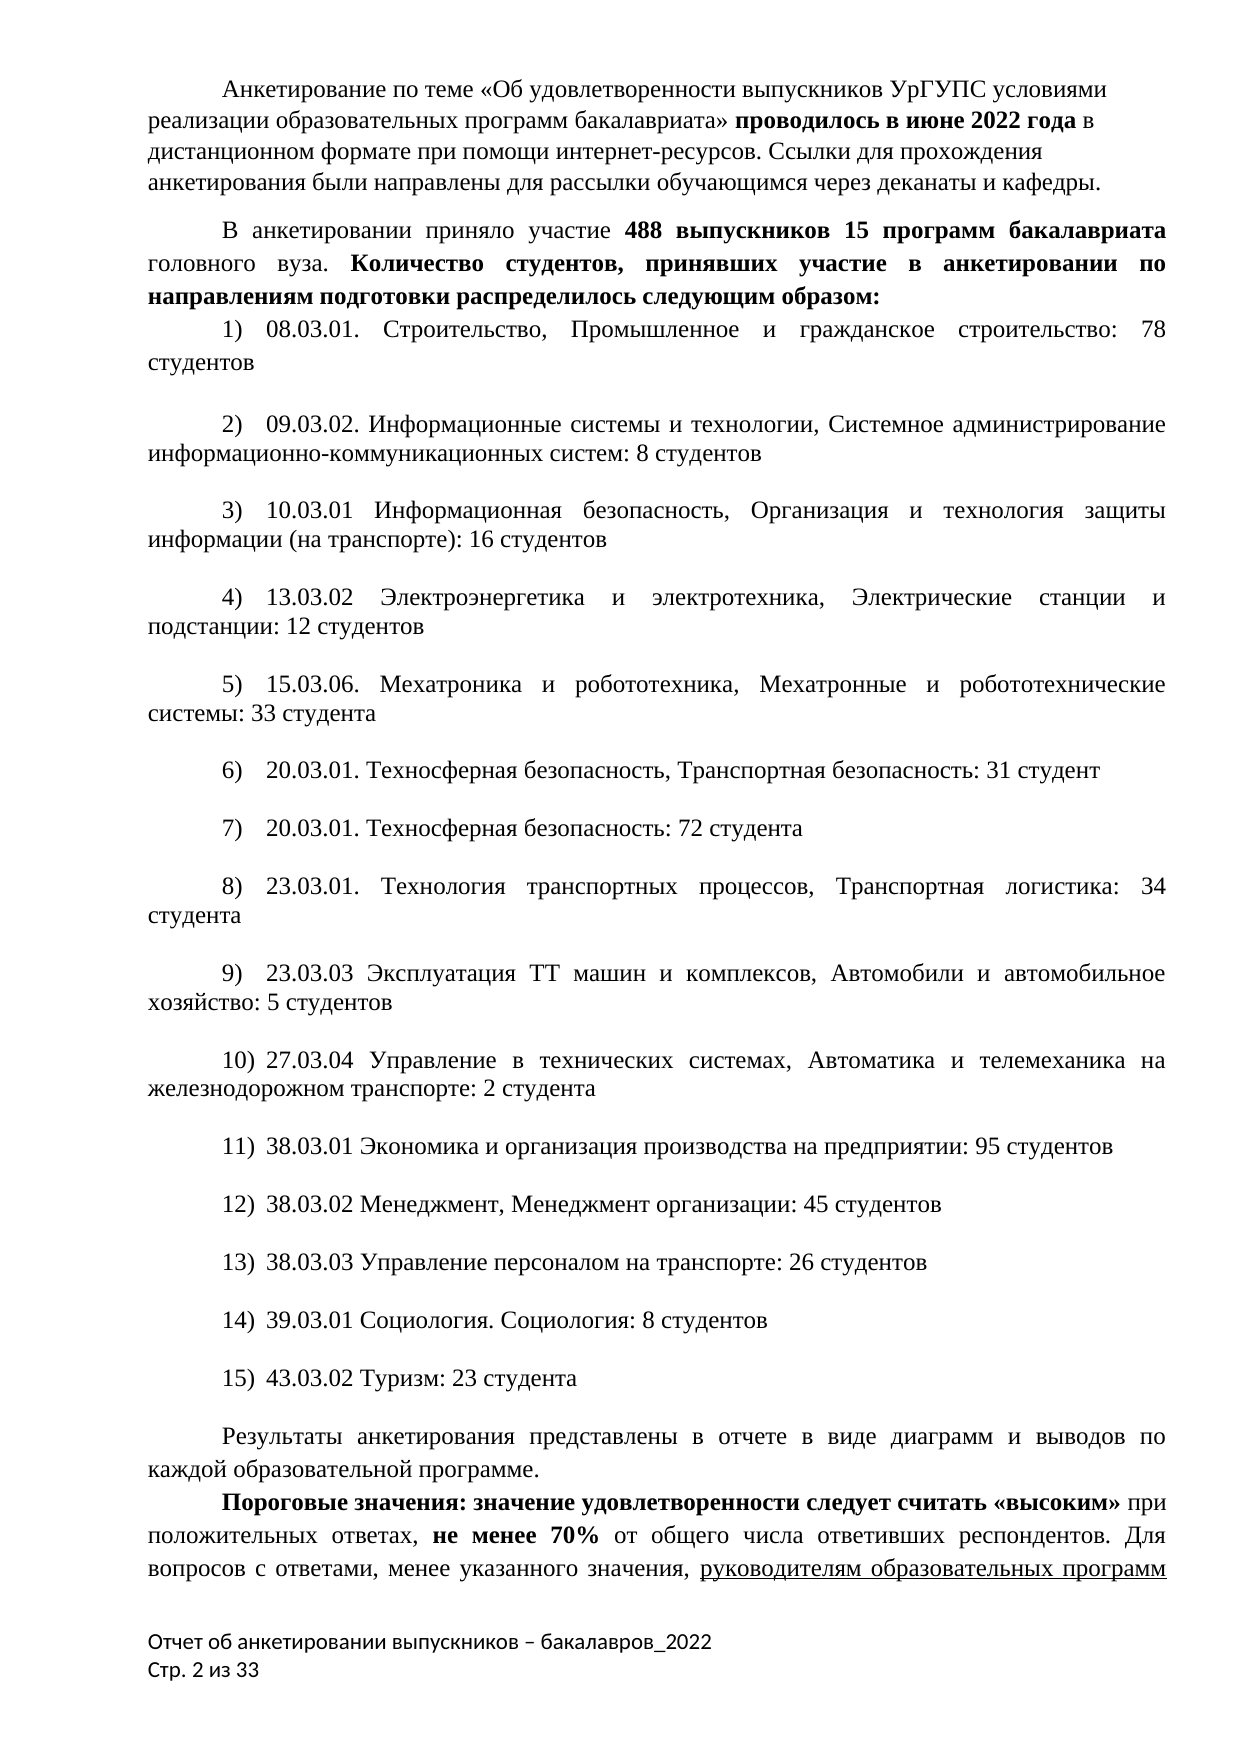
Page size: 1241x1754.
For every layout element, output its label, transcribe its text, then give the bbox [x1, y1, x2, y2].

list 43.03.02 Туризм: 23 студента [148, 1363, 1167, 1392]
list 13.03.02 Электроэнергетика и электротехника, Электрические станции и подстанции: 12 студентов [148, 582, 1167, 640]
list 23.03.01. Технология транспортных процессов, Транспортная логистика: 34 студента [148, 871, 1167, 929]
list 20.03.01. Техносферная безопасность, Транспортная безопасность: 31 студент [148, 756, 1167, 784]
list 08.03.01. Строительство, Промышленное и гражданское строительство: 78 студентов [148, 314, 1167, 376]
text Результаты анкетирования представлены в отчете в виде диаграмм и выводов по каждой образовательной программе. [148, 1421, 1167, 1483]
text Анкетирование по теме «Об удовлетворенности выпускников УрГУПС условиями реализации образовательных программ бакалавриата» проводилось в июне 2022 года в дистанционном формате при помощи интернет-ресурсов. Ссылки для прохождения анкетирования были направлены для рассылки обучающимся через деканаты и кафедры. [148, 74, 1167, 196]
list 20.03.01. Техносферная безопасность: 72 студента [148, 813, 1167, 842]
list 38.03.02 Менеджмент, Менеджмент организации: 45 студентов [148, 1189, 1167, 1218]
list 10.03.01 Информационная безопасность, Организация и технология защиты информации (на транспорте): 16 студентов [148, 496, 1167, 553]
text В анкетировании приняло участие 488 выпускников 15 программ бакалавриата головного вуза. Количество студентов, принявших участие в анкетировании по направлениям подготовки распределилось следующим образом: [148, 215, 1167, 309]
list 23.03.03 Эксплуатация ТТ машин и комплексов, Автомобили и автомобильное хозяйство: 5 студентов [148, 958, 1167, 1016]
list 15.03.06. Мехатроника и робототехника, Мехатронные и робототехнические системы: 33 студента [148, 669, 1167, 726]
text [148, 1487, 1167, 1582]
list 38.03.01 Экономика и организация производства на предприятии: 95 студентов [148, 1131, 1167, 1160]
list 27.03.04 Управление в технических системах, Автоматика и телемеханика на железнодорожном транспорте: 2 студента [148, 1045, 1167, 1102]
list 09.03.02. Информационные системы и технологии, Системное администрирование информационно-коммуникационных систем: 8 студентов [148, 409, 1167, 466]
list 38.03.03 Управление персоналом на транспорте: 26 студентов [148, 1247, 1167, 1276]
list 39.03.01 Социология. Социология: 8 студентов [148, 1305, 1167, 1334]
